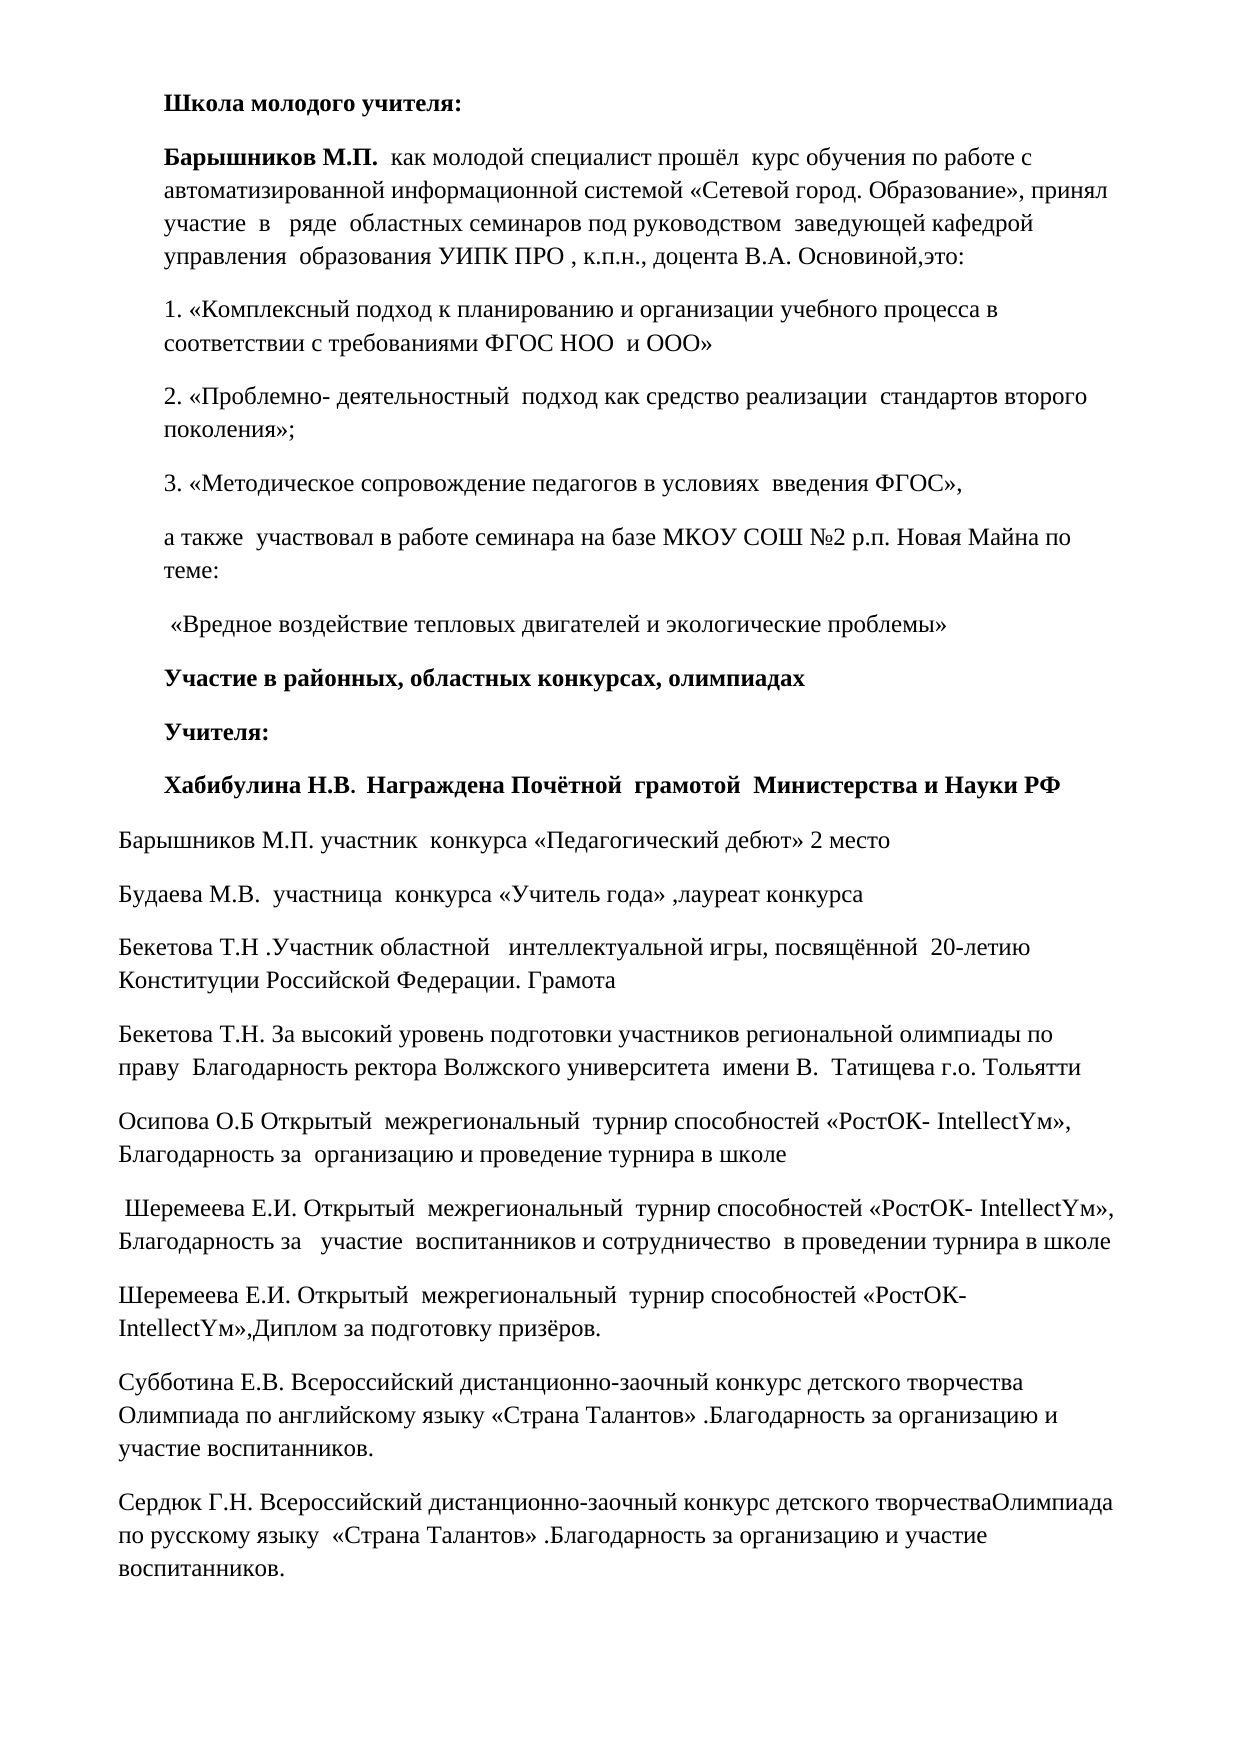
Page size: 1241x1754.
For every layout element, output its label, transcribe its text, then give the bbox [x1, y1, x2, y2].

text Будаева М.В. участница конкурса «Учитель года» ,лауреат конкурса [118, 879, 1122, 907]
text 2. «Проблемно- деятельностный подход как средство реализации стандартов второго поколения»; [163, 381, 1122, 443]
text а также участвовал в работе семинара на базе МКОУ СОШ №2 р.п. Новая Майна по теме: [163, 522, 1122, 584]
text Учителя: [163, 717, 1122, 746]
text Барышников М.П. участник конкурса «Педагогический дебют» 2 место [118, 825, 1122, 853]
text Участие в районных, областных конкурсах, олимпиадах [163, 663, 1122, 692]
text «Вредное воздействие тепловых двигателей и экологические проблемы» [163, 609, 1122, 638]
text Шеремеева Е.И. Открытый межрегиональный турнир способностей «РостОК- IntellectYм», Благодарность за участие воспитанников и сотрудничество в проведении турнира в школе [118, 1193, 1122, 1255]
text 1. «Комплексный подход к планированию и организации учебного процесса в соответствии с требованиями ФГОС НОО и ООО» [163, 294, 1122, 356]
text 3. «Методическое сопровождение педагогов в условиях введения ФГОС», [163, 468, 1122, 497]
text Осипова О.Б Открытый межрегиональный турнир способностей «РостОК- IntellectYм», Благодарность за организацию и проведение турнира в школе [118, 1106, 1122, 1168]
text Шеремеева Е.И. Открытый межрегиональный турнир способностей «РостОК- IntellectYм»,Диплом за подготовку призёров. [118, 1280, 1122, 1342]
text Бекетова Т.Н. За высокий уровень подготовки участников региональной олимпиады по праву Благодарность ректора Волжского университета имени В. Татищева г.о. Тольятти [118, 1019, 1122, 1081]
text Сердюк Г.Н. Всероссийский дистанционно-заочный конкурс детского творчестваОлимпиада по русскому языку «Страна Талантов» .Благодарность за организацию и участие воспитанников. [118, 1487, 1122, 1582]
text Субботина Е.В. Всероссийский дистанционно-заочный конкурс детского творчества Олимпиада по английскому языку «Страна Талантов» .Благодарность за организацию и участие воспитанников. [118, 1367, 1122, 1462]
text Хабибулина Н.В. Награждена Почётной грамотой Министерства и Науки РФ [163, 771, 1122, 800]
text Барышников М.П. как молодой специалист прошёл курс обучения по работе с автоматизированной информационной системой «Сетевой город. Образование», принял участие в ряде областных семинаров под руководством заведующей кафедрой управления образования УИПК ПРО , к.п.н., доцента В.А. Основиной,это: [163, 142, 1122, 269]
text Бекетова Т.Н .Участник областной интеллектуальной игры, посвящённой 20-летию Конституции Российской Федерации. Грамота [118, 932, 1122, 994]
text Школа молодого учителя: [163, 88, 1122, 117]
